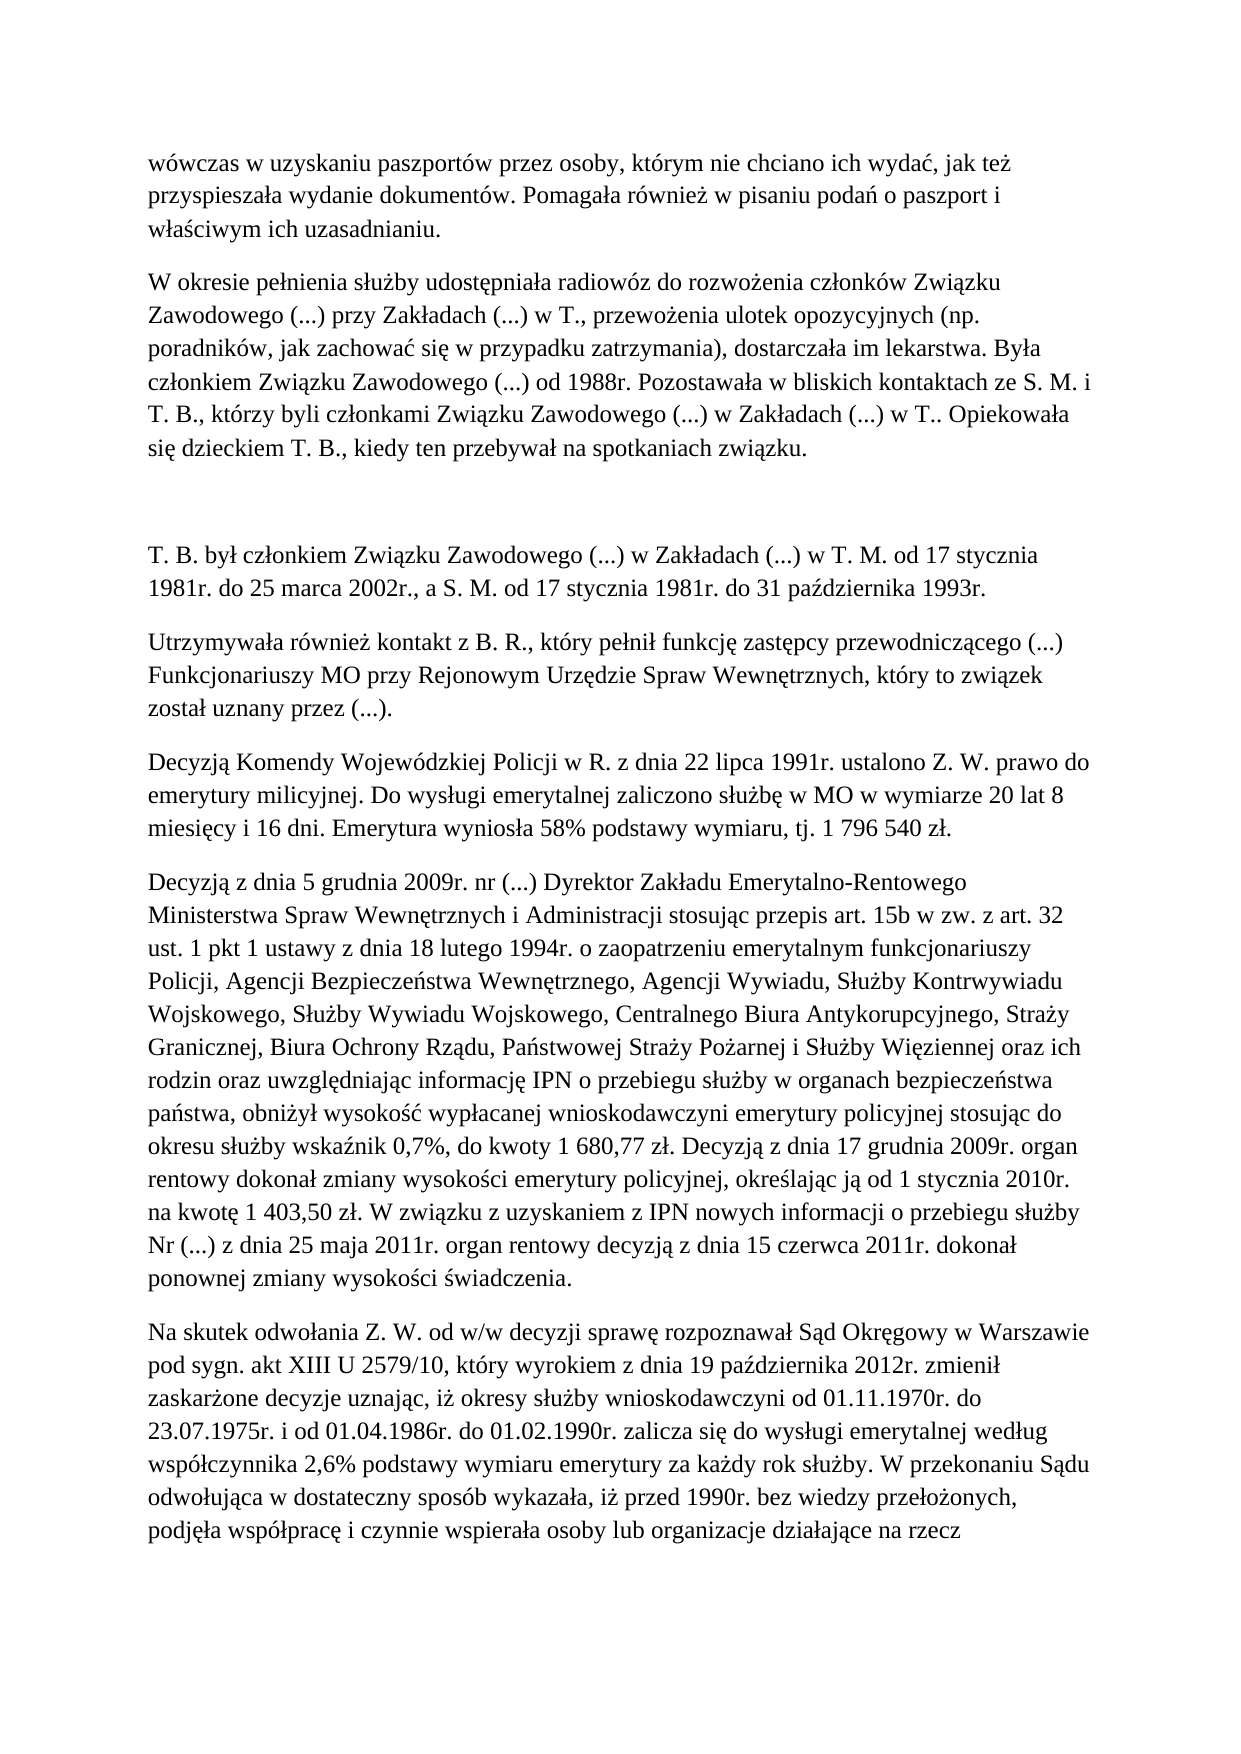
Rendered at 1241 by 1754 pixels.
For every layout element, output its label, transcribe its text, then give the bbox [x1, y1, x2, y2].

text Utrzymywała również kontakt z B. R., który pełnił funkcję zastępcy przewodniczącego (...) Funkcjonariuszy MO przy Rejonowym Urzędzie Spraw Wewnętrznych, który to związek został uznany przez (...). [148, 627, 1093, 722]
text Decyzją Komendy Wojewódzkiej Policji w R. z dnia 22 lipca 1991r. ustalono Z. W. prawo do emerytury milicyjnej. Do wysługi emerytalnej zaliczono służbę w MO w wymiarze 20 lat 8 miesięcy i 16 dni. Emerytura wyniosła 58% podstawy wymiaru, tj. 1 796 540 zł. [148, 747, 1093, 842]
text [148, 1317, 1093, 1544]
text Decyzją z dnia 5 grudnia 2009r. nr (...) Dyrektor Zakładu Emerytalno-Rentowego Ministerstwa Spraw Wewnętrznych i Administracji stosując przepis art. 15b w zw. z art. 32 ust. 1 pkt 1 ustawy z dnia 18 lutego 1994r. o zaopatrzeniu emerytalnym funkcjonariuszy Policji, Agencji Bezpieczeństwa Wewnętrznego, Agencji Wywiadu, Służby Kontrwywiadu Wojskowego, Służby Wywiadu Wojskowego, Centralnego Biura Antykorupcyjnego, Straży Granicznej, Biura Ochrony Rządu, Państwowej Straży Pożarnej i Służby Więziennej oraz ich rodzin oraz uwzględniając informację IPN o przebiegu służby w organach bezpieczeństwa państwa, obniżył wysokość wypłacanej wnioskodawczyni emerytury policyjnej stosując do okresu służby wskaźnik 0,7%, do kwoty 1 680,77 zł. Decyzją z dnia 17 grudnia 2009r. organ rentowy dokonał zmiany wysokości emerytury policyjnej, określając ją od 1 stycznia 2010r. na kwotę 1 403,50 zł. W związku z uzyskaniem z IPN nowych informacji o przebiegu służby Nr (...) z dnia 25 maja 2011r. organ rentowy decyzją z dnia 15 czerwca 2011r. dokonał ponownej zmiany wysokości świadczenia. [148, 867, 1093, 1292]
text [148, 148, 1093, 242]
text W okresie pełnienia służby udostępniała radiowóz do rozwożenia członków Związku Zawodowego (...) przy Zakładach (...) w T., przewożenia ulotek opozycyjnych (np. poradników, jak zachować się w przypadku zatrzymania), dostarczała im lekarstwa. Była członkiem Związku Zawodowego (...) od 1988r. Pozostawała w bliskich kontaktach ze S. M. i T. B., którzy byli członkami Związku Zawodowego (...) w Zakładach (...) w T.. Opiekowała się dzieckiem T. B., kiedy ten przebywał na spotkaniach związku. [148, 267, 1093, 461]
text T. B. był członkiem Związku Zawodowego (...) w Zakładach (...) w T. M. od 17 stycznia 1981r. do 25 marca 2002r., a S. M. od 17 stycznia 1981r. do 31 października 1993r. [148, 540, 1093, 602]
